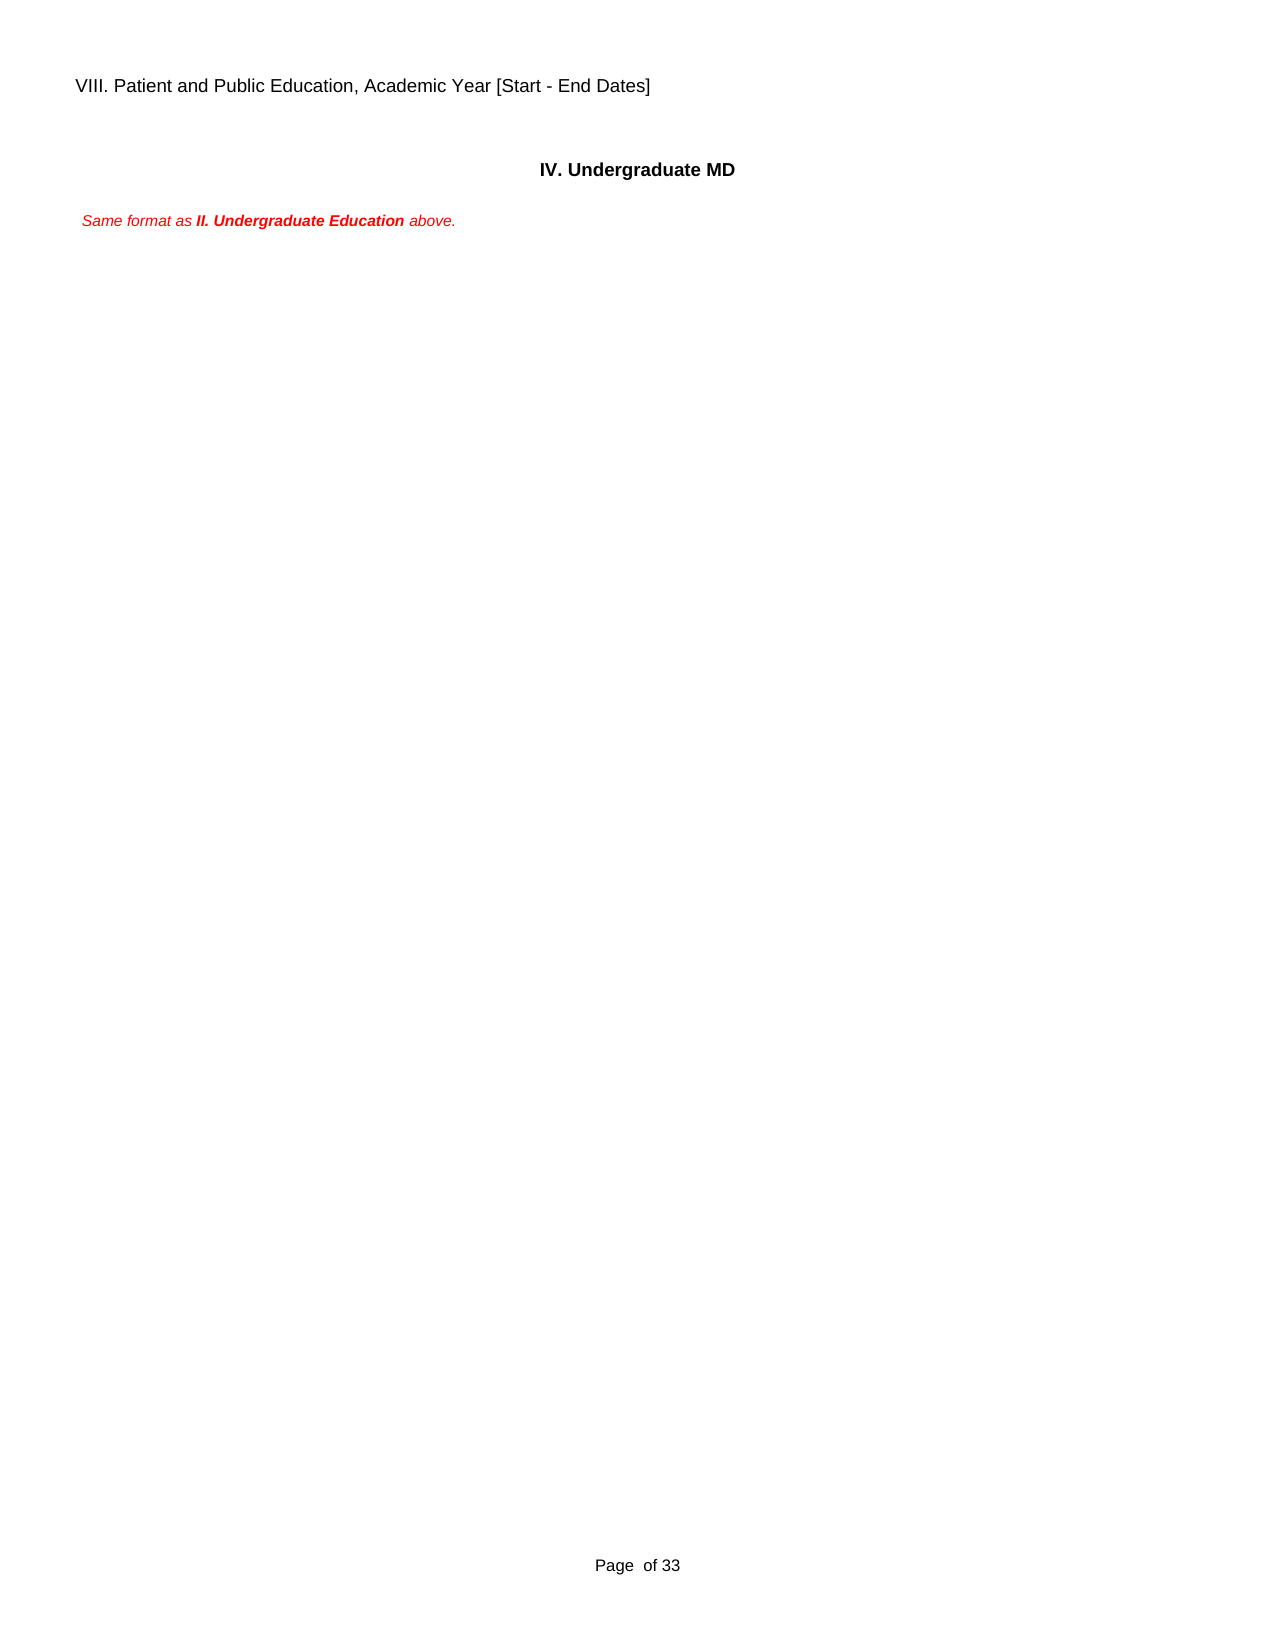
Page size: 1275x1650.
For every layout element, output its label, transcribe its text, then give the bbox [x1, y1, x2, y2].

text e format as II. Undergraduate Education above. [82, 212, 1193, 230]
subtitle IV. Undergraduate MD [75, 159, 1200, 181]
